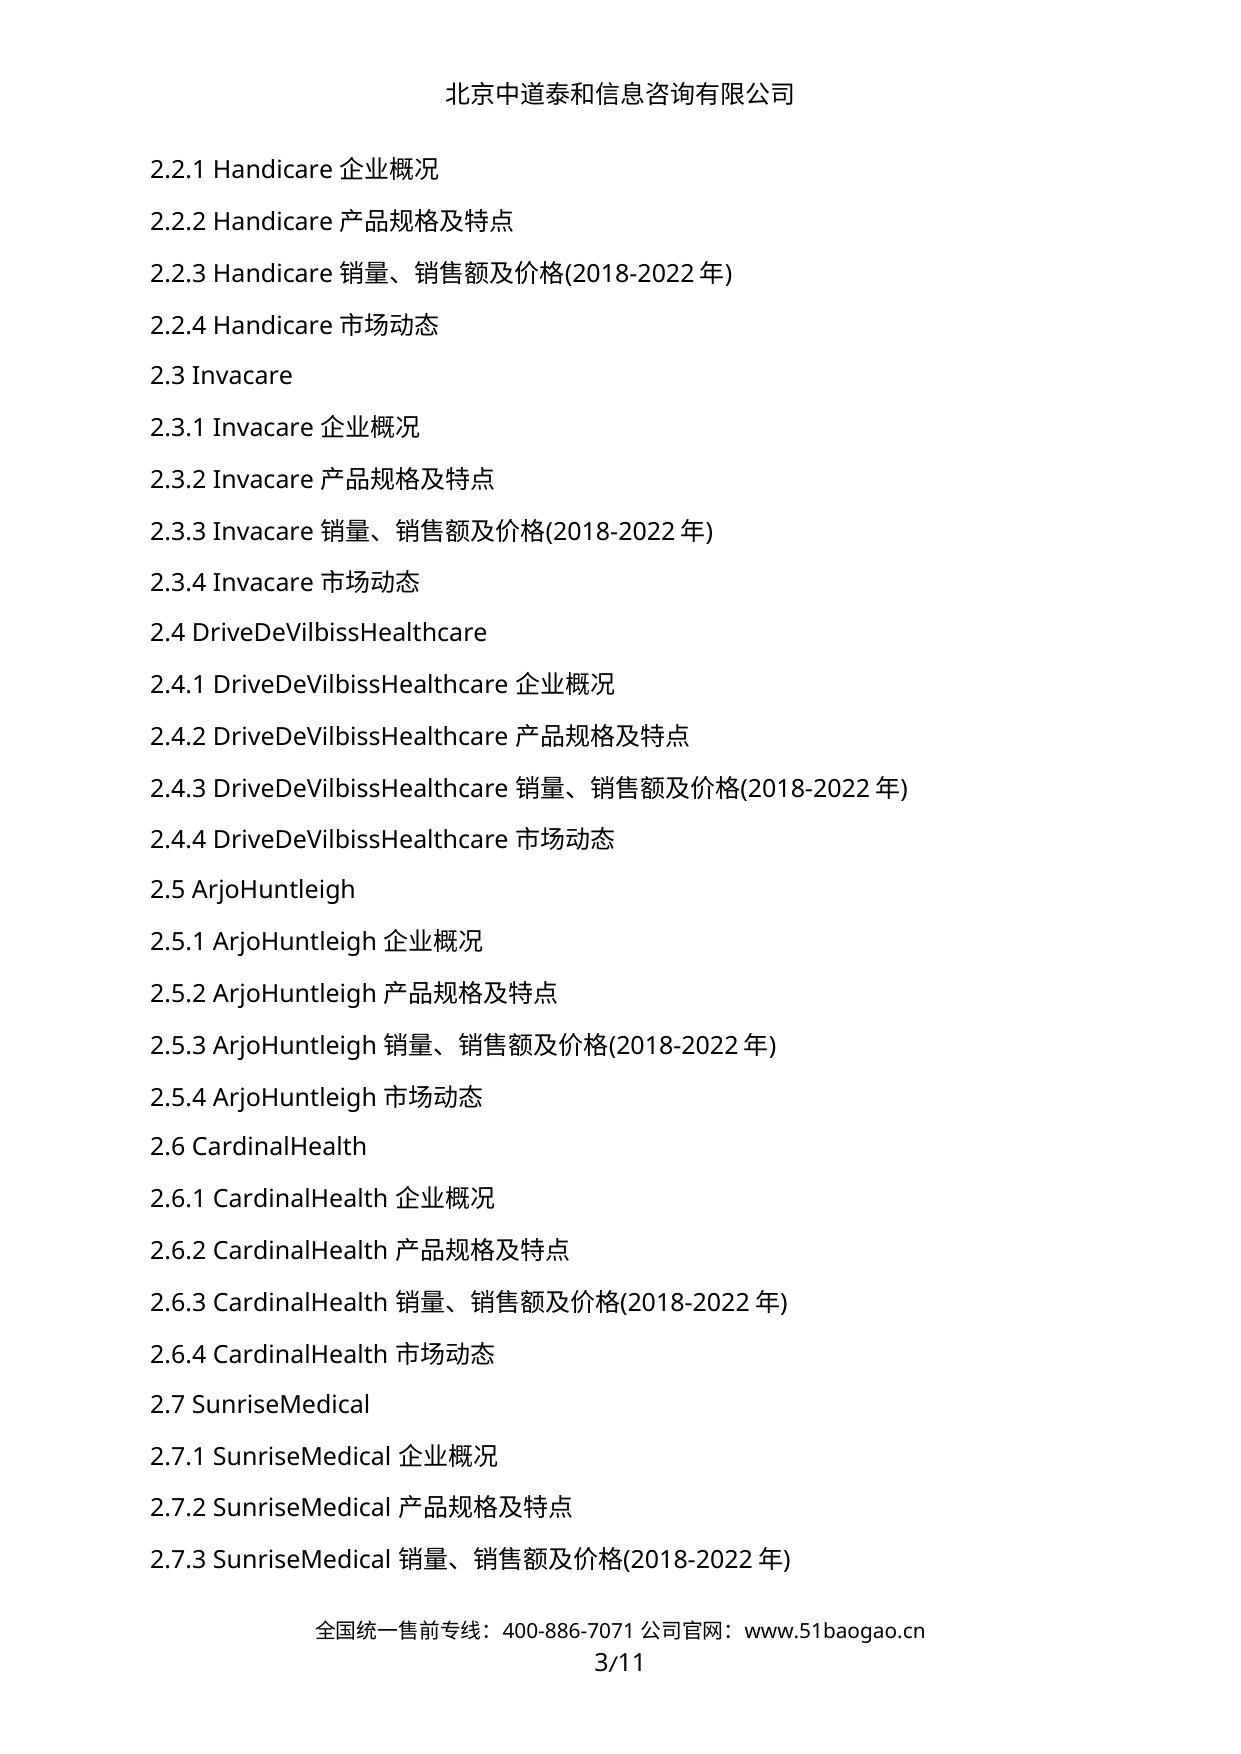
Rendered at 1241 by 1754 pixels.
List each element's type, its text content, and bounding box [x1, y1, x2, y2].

text 2.4.3 DriveDeVilbissHealthcare 销量、销售额及价格(2018-2022年) [150, 768, 1090, 804]
text 2.2.4 Handicare 市场动态 [150, 306, 1090, 342]
text 2.3.2 Invacare 产品规格及特点 [150, 459, 1090, 495]
text 2.5 ArjoHuntleigh [150, 872, 1090, 906]
text 2.5.1 ArjoHuntleigh 企业概况 [150, 922, 1090, 958]
text 2.3.1 Invacare 企业概况 [150, 407, 1090, 443]
text 2.4.2 DriveDeVilbissHealthcare 产品规格及特点 [150, 716, 1090, 752]
text 2.7.2 SunriseMedical 产品规格及特点 [150, 1488, 1090, 1524]
text 2.4.1 DriveDeVilbissHealthcare 企业概况 [150, 664, 1090, 701]
text 2.4 DriveDeVilbissHealthcare [150, 615, 1090, 649]
text 2.7.1 SunriseMedical 企业概况 [150, 1436, 1090, 1472]
text 2.5.2 ArjoHuntleigh 产品规格及特点 [150, 973, 1090, 1010]
text 2.7.3 SunriseMedical 销量、销售额及价格(2018-2022年) [150, 1540, 1090, 1576]
text 2.5.3 ArjoHuntleigh 销量、销售额及价格(2018-2022年) [150, 1025, 1090, 1062]
text 2.2.2 Handicare 产品规格及特点 [150, 202, 1090, 238]
text 2.6.1 CardinalHealth 企业概况 [150, 1179, 1090, 1215]
text 2.3.3 Invacare 销量、销售额及价格(2018-2022年) [150, 511, 1090, 547]
text 2.4.4 DriveDeVilbissHealthcare 市场动态 [150, 820, 1090, 856]
text 2.2.3 Handicare 销量、销售额及价格(2018-2022年) [150, 254, 1090, 290]
text 2.6.4 CardinalHealth 市场动态 [150, 1334, 1090, 1371]
text 2.5.4 ArjoHuntleigh 市场动态 [150, 1077, 1090, 1113]
text 2.7 SunriseMedical [150, 1386, 1090, 1420]
text 2.2.1 Handicare 企业概况 [150, 150, 1090, 186]
text 2.3 Invacare [150, 357, 1090, 392]
text 2.3.4 Invacare 市场动态 [150, 563, 1090, 599]
text 2.6.2 CardinalHealth 产品规格及特点 [150, 1231, 1090, 1267]
text 2.6 CardinalHealth [150, 1129, 1090, 1163]
text 2.6.3 CardinalHealth 销量、销售额及价格(2018-2022年) [150, 1282, 1090, 1319]
